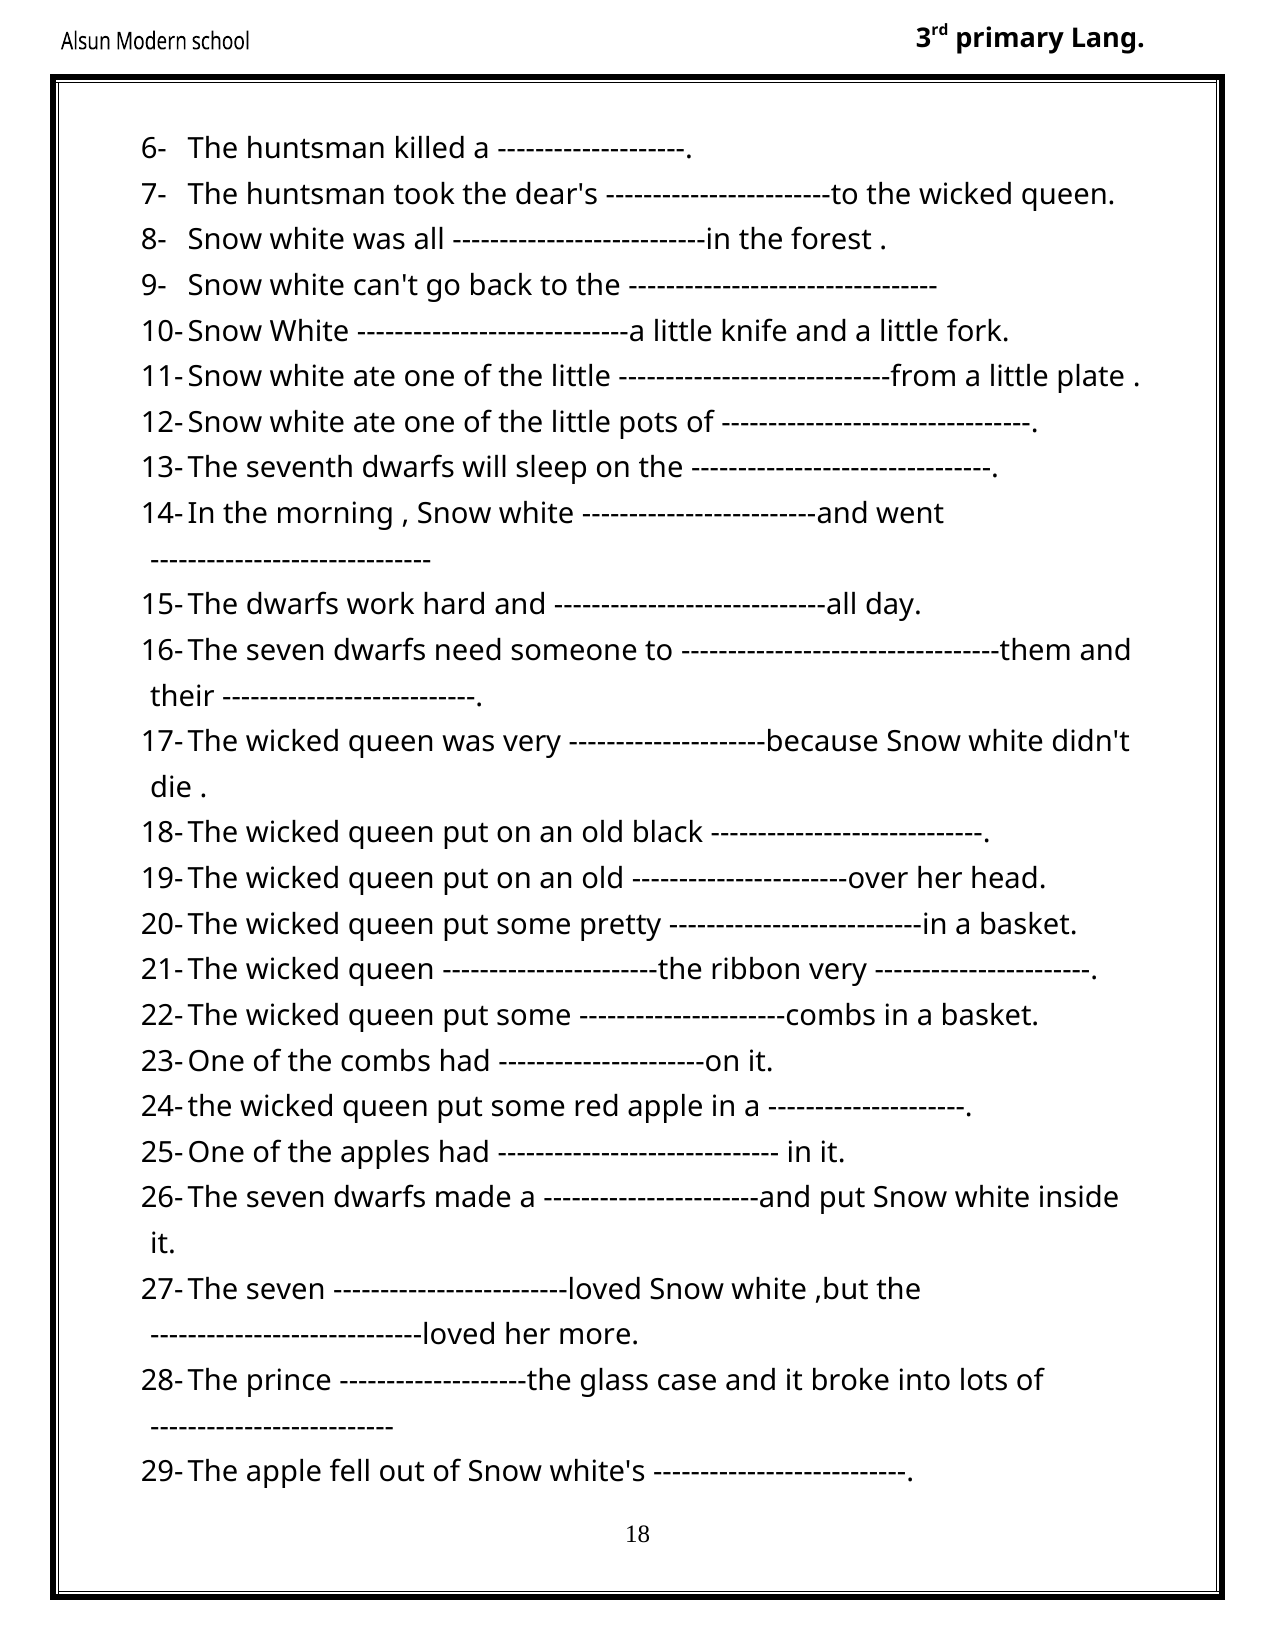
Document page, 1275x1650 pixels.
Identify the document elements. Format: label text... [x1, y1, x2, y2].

list The huntsman killed a --------------------. [141, 127, 1153, 167]
list In the morning , Snow white -------------------------and went ------------------------------ [141, 492, 1153, 578]
list The apple fell out of Snow white's ---------------------------. [141, 1450, 1153, 1490]
list The dwarfs work hard and -----------------------------all day. [141, 583, 1153, 623]
list One of the apples had ------------------------------ in it. [141, 1131, 1153, 1171]
list The wicked queen -----------------------the ribbon very -----------------------. [141, 948, 1153, 988]
list The wicked queen put some ----------------------combs in a basket. [141, 994, 1153, 1034]
list The wicked queen put on an old black -----------------------------. [141, 812, 1153, 851]
list One of the combs had ----------------------on it. [141, 1040, 1153, 1079]
list Snow white was all ---------------------------in the forest . [141, 218, 1153, 258]
list The seventh dwarfs will sleep on the --------------------------------. [141, 447, 1153, 486]
list Snow white ate one of the little -----------------------------from a little plate . [141, 355, 1153, 395]
list Snow White -----------------------------a little knife and a little fork. [141, 310, 1153, 349]
list The wicked queen put on an old -----------------------over her head. [141, 857, 1153, 897]
list The seven dwarfs made a -----------------------and put Snow white inside it. [141, 1177, 1153, 1262]
list The seven dwarfs need someone to ----------------------------------them and their ---------------------------. [141, 629, 1153, 714]
list The wicked queen put some pretty ---------------------------in a basket. [141, 903, 1153, 943]
list The wicked queen was very ---------------------because Snow white didn't die . [141, 720, 1153, 806]
list The seven -------------------------loved Snow white ,but the -----------------------------loved her more. [141, 1268, 1153, 1353]
list the wicked queen put some red apple in a ---------------------. [141, 1085, 1153, 1125]
list Snow white can't go back to the --------------------------------- [141, 264, 1153, 304]
list The prince --------------------the glass case and it broke into lots of -------------------------- [141, 1359, 1153, 1444]
list The huntsman took the dear's ------------------------to the wicked queen. [141, 173, 1153, 213]
list Snow white ate one of the little pots of ---------------------------------. [141, 401, 1153, 441]
